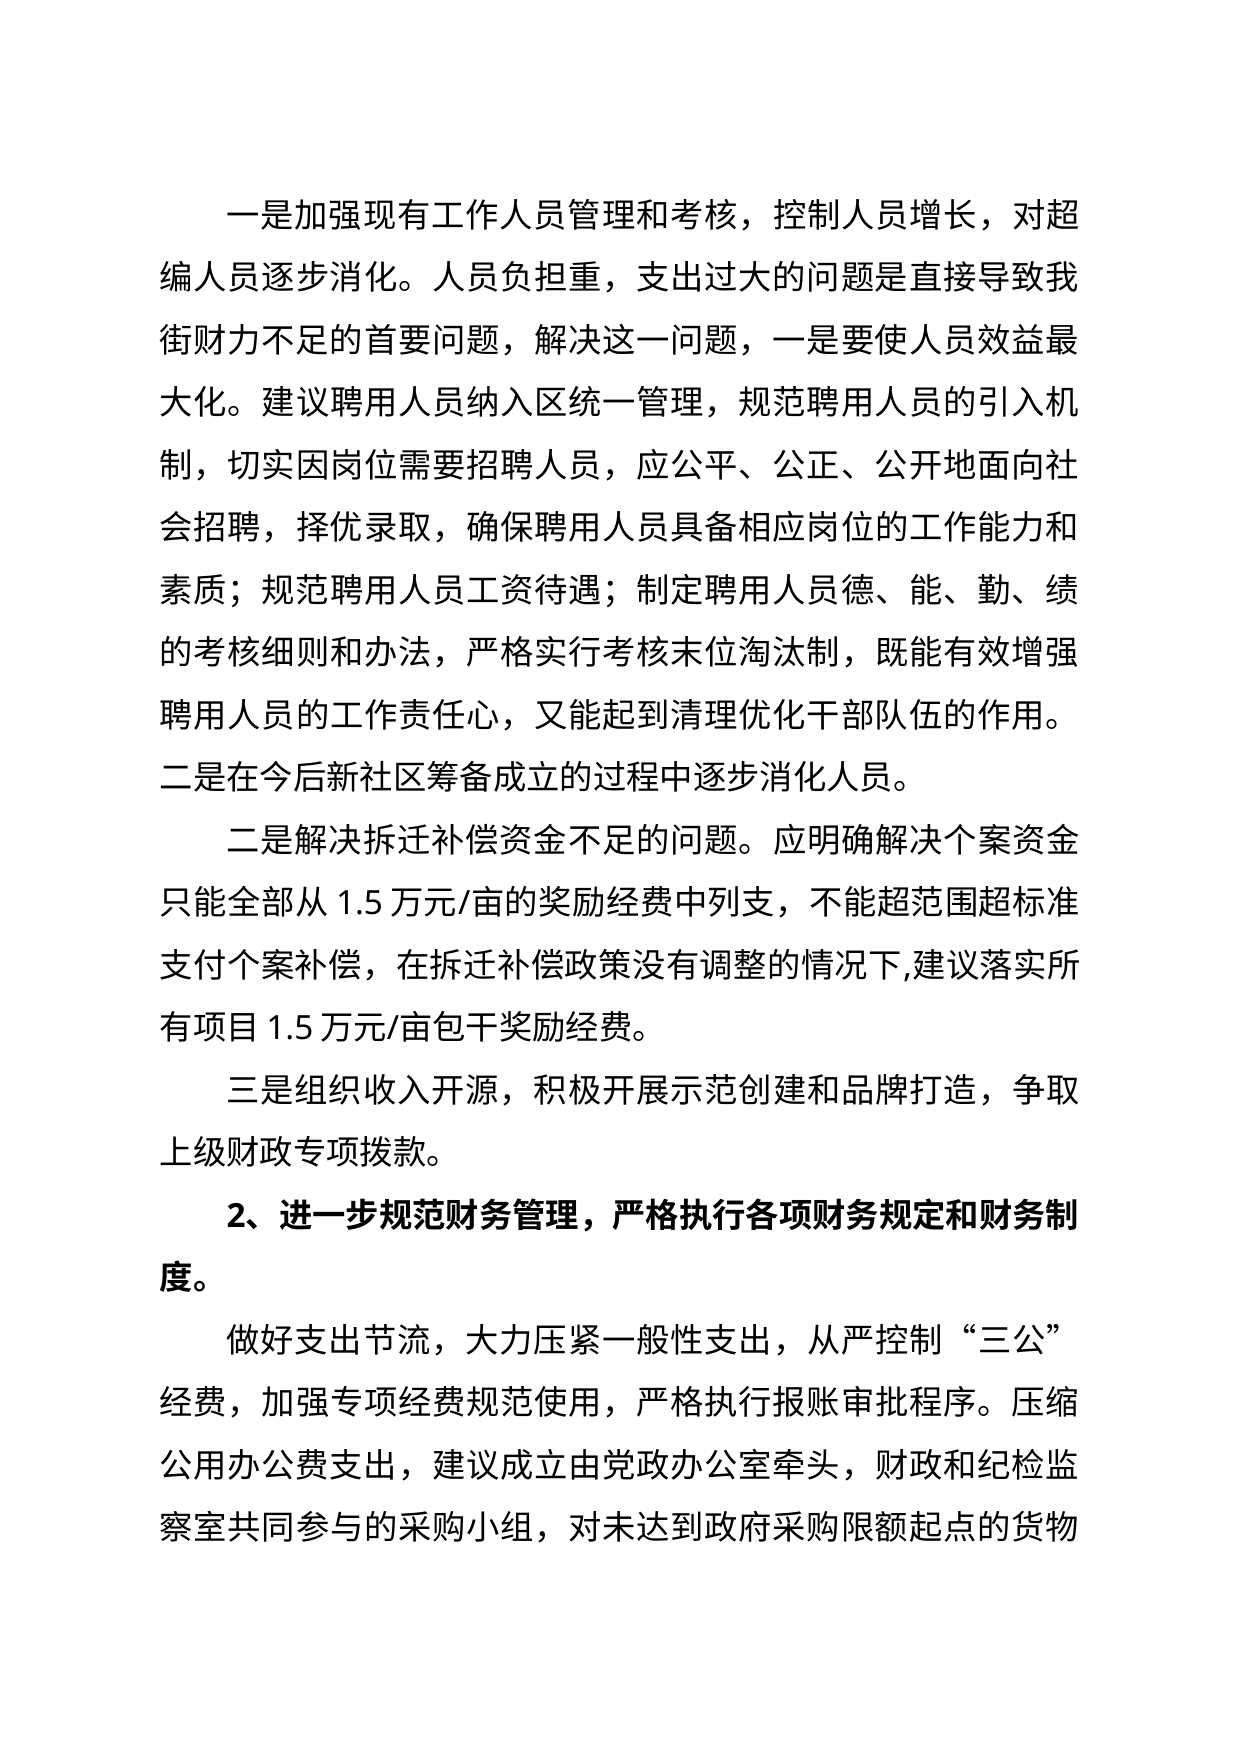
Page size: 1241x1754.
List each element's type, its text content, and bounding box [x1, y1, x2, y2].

text 二是解决拆迁补偿资金不足的问题。应明确解决个案资金只能全部从1.5万元/亩的奖励经费中列支，不能超范围超标准支付个案补偿，在拆迁补偿政策没有调整的情况下,建议落实所有项目1.5万元/亩包干奖励经费。 [159, 802, 1081, 1052]
text 一是加强现有工作人员管理和考核，控制人员增长，对超编人员逐步消化。人员负担重，支出过大的问题是直接导致我街财力不足的首要问题，解决这一问题，一是要使人员效益最大化。建议聘用人员纳入区统一管理，规范聘用人员的引入机制，切实因岗位需要招聘人员，应公平、公正、公开地面向社会招聘，择优录取，确保聘用人员具备相应岗位的工作能力和素质；规范聘用人员工资待遇；制定聘用人员德、能、勤、绩的考核细则和办法，严格实行考核末位淘汰制，既能有效增强聘用人员的工作责任心，又能起到清理优化干部队伍的作用。二是在今后新社区筹备成立的过程中逐步消化人员。 [159, 177, 1081, 802]
text 三是组织收入开源，积极开展示范创建和品牌打造，争取上级财政专项拨款。 [159, 1052, 1081, 1177]
text 2、进一步规范财务管理，严格执行各项财务规定和财务制度。 [159, 1177, 1081, 1302]
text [159, 1302, 1081, 1552]
